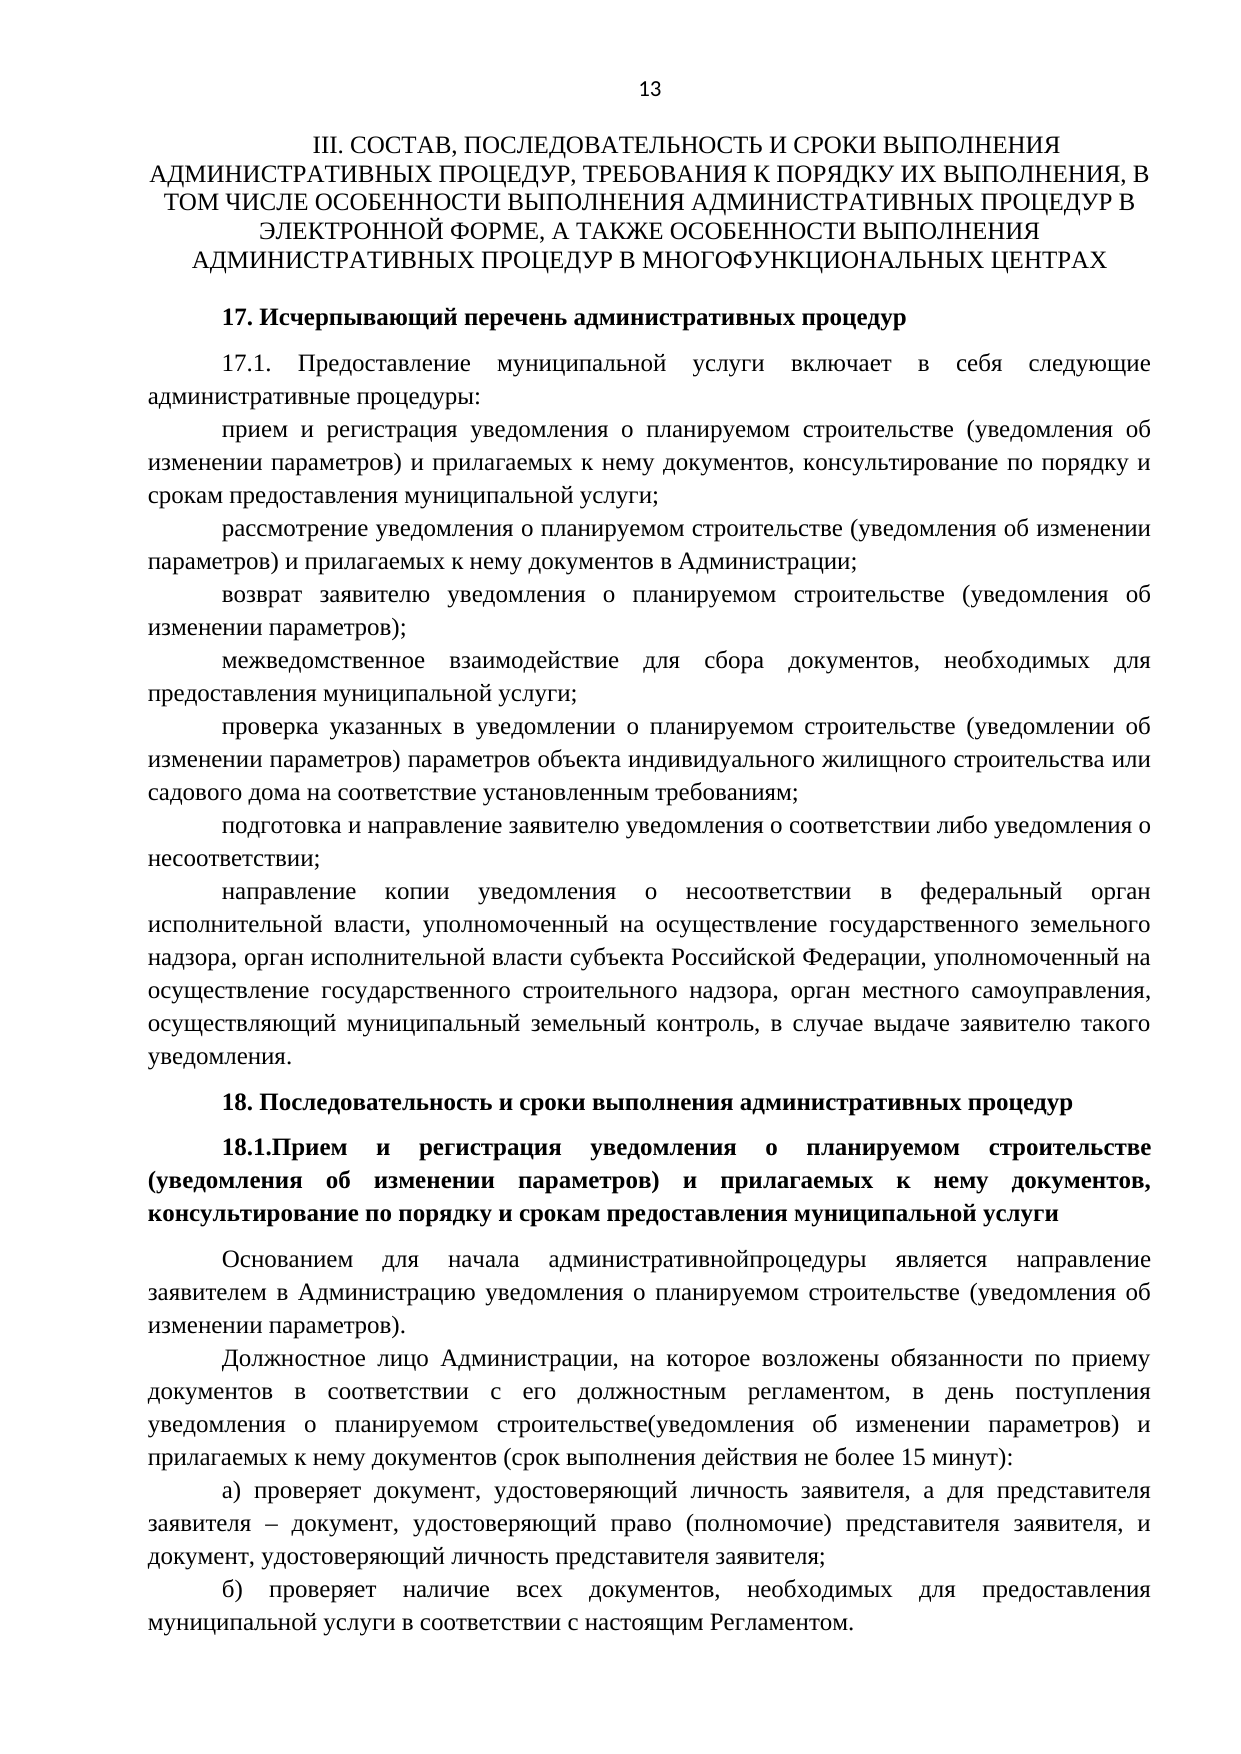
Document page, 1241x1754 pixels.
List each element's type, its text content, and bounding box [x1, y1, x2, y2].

text Основанием для начала административнойпроцедуры является направление заявителем в Администрацию уведомления о планируемом строительстве (уведомления об изменении параметров). [148, 1244, 1152, 1339]
text 17.1. Предоставление муниципальной услуги включает в себя следующие административные процедуры: [148, 348, 1152, 410]
text прием и регистрация уведомления о планируемом строительстве (уведомления об изменении параметров) и прилагаемых к нему документов, консультирование по порядку и срокам предоставления муниципальной услуги; [148, 414, 1152, 509]
text а) проверяет документ, удостоверяющий личность заявителя, а для представителя заявителя – документ, удостоверяющий право (полномочие) представителя заявителя, и документ, удостоверяющий личность представителя заявителя; [148, 1475, 1152, 1570]
text возврат заявителю уведомления о планируемом строительстве (уведомления об изменении параметров); [148, 579, 1152, 641]
text 18.1.Прием и регистрация уведомления о планируемом строительстве (уведомления об изменении параметров) и прилагаемых к нему документов, консультирование по порядку и срокам предоставления муниципальной услуги [148, 1132, 1152, 1227]
text межведомственное взаимодействие для сбора документов, необходимых для предоставления муниципальной услуги; [148, 645, 1152, 707]
text III. СОСТАВ, ПОСЛЕДОВАТЕЛЬНОСТЬ И СРОКИ ВЫПОЛНЕНИЯ АДМИНИСТРАТИВНЫХ ПРОЦЕДУР, ТРЕБОВАНИЯ К ПОРЯДКУ ИХ ВЫПОЛНЕНИЯ, В ТОМ ЧИСЛЕ ОСОБЕННОСТИ ВЫПОЛНЕНИЯ АДМИНИСТРАТИВНЫХ ПРОЦЕДУР В ЭЛЕКТРОННОЙ ФОРМЕ, А ТАКЖЕ ОСОБЕННОСТИ ВЫПОЛНЕНИЯ АДМИНИСТРАТИВНЫХ ПРОЦЕДУР В МНОГОФУНКЦИОНАЛЬНЫХ ЦЕНТРАХ [148, 130, 1152, 274]
text проверка указанных в уведомлении о планируемом строительстве (уведомлении об изменении параметров) параметров объекта индивидуального жилищного строительства или садового дома на соответствие установленным требованиям; [148, 711, 1152, 806]
text направление копии уведомления о несоответствии в федеральный орган исполнительной власти, уполномоченный на осуществление государственного земельного надзора, орган исполнительной власти субъекта Российской Федерации, уполномоченный на осуществление государственного строительного надзора, орган местного самоуправления, осуществляющий муниципальный земельный контроль, в случае выдаче заявителю такого уведомления. [148, 876, 1152, 1070]
text 17. Исчерпывающий перечень административных процедур [148, 302, 1152, 331]
text рассмотрение уведомления о планируемом строительстве (уведомления об изменении параметров) и прилагаемых к нему документов в Администрации; [148, 513, 1152, 575]
text б) проверяет наличие всех документов, необходимых для предоставления муниципальной услуги в соответствии с настоящим Регламентом. [148, 1574, 1152, 1636]
text 18. Последовательность и сроки выполнения административных процедур [148, 1087, 1152, 1116]
text Должностное лицо Администрации, на которое возложены обязанности по приему документов в соответствии с его должностным регламентом, в день поступления уведомления о планируемом строительстве(уведомления об изменении параметров) и прилагаемых к нему документов (срок выполнения действия не более 15 минут): [148, 1343, 1152, 1471]
text подготовка и направление заявителю уведомления о соответствии либо уведомления о несоответствии; [148, 810, 1152, 872]
